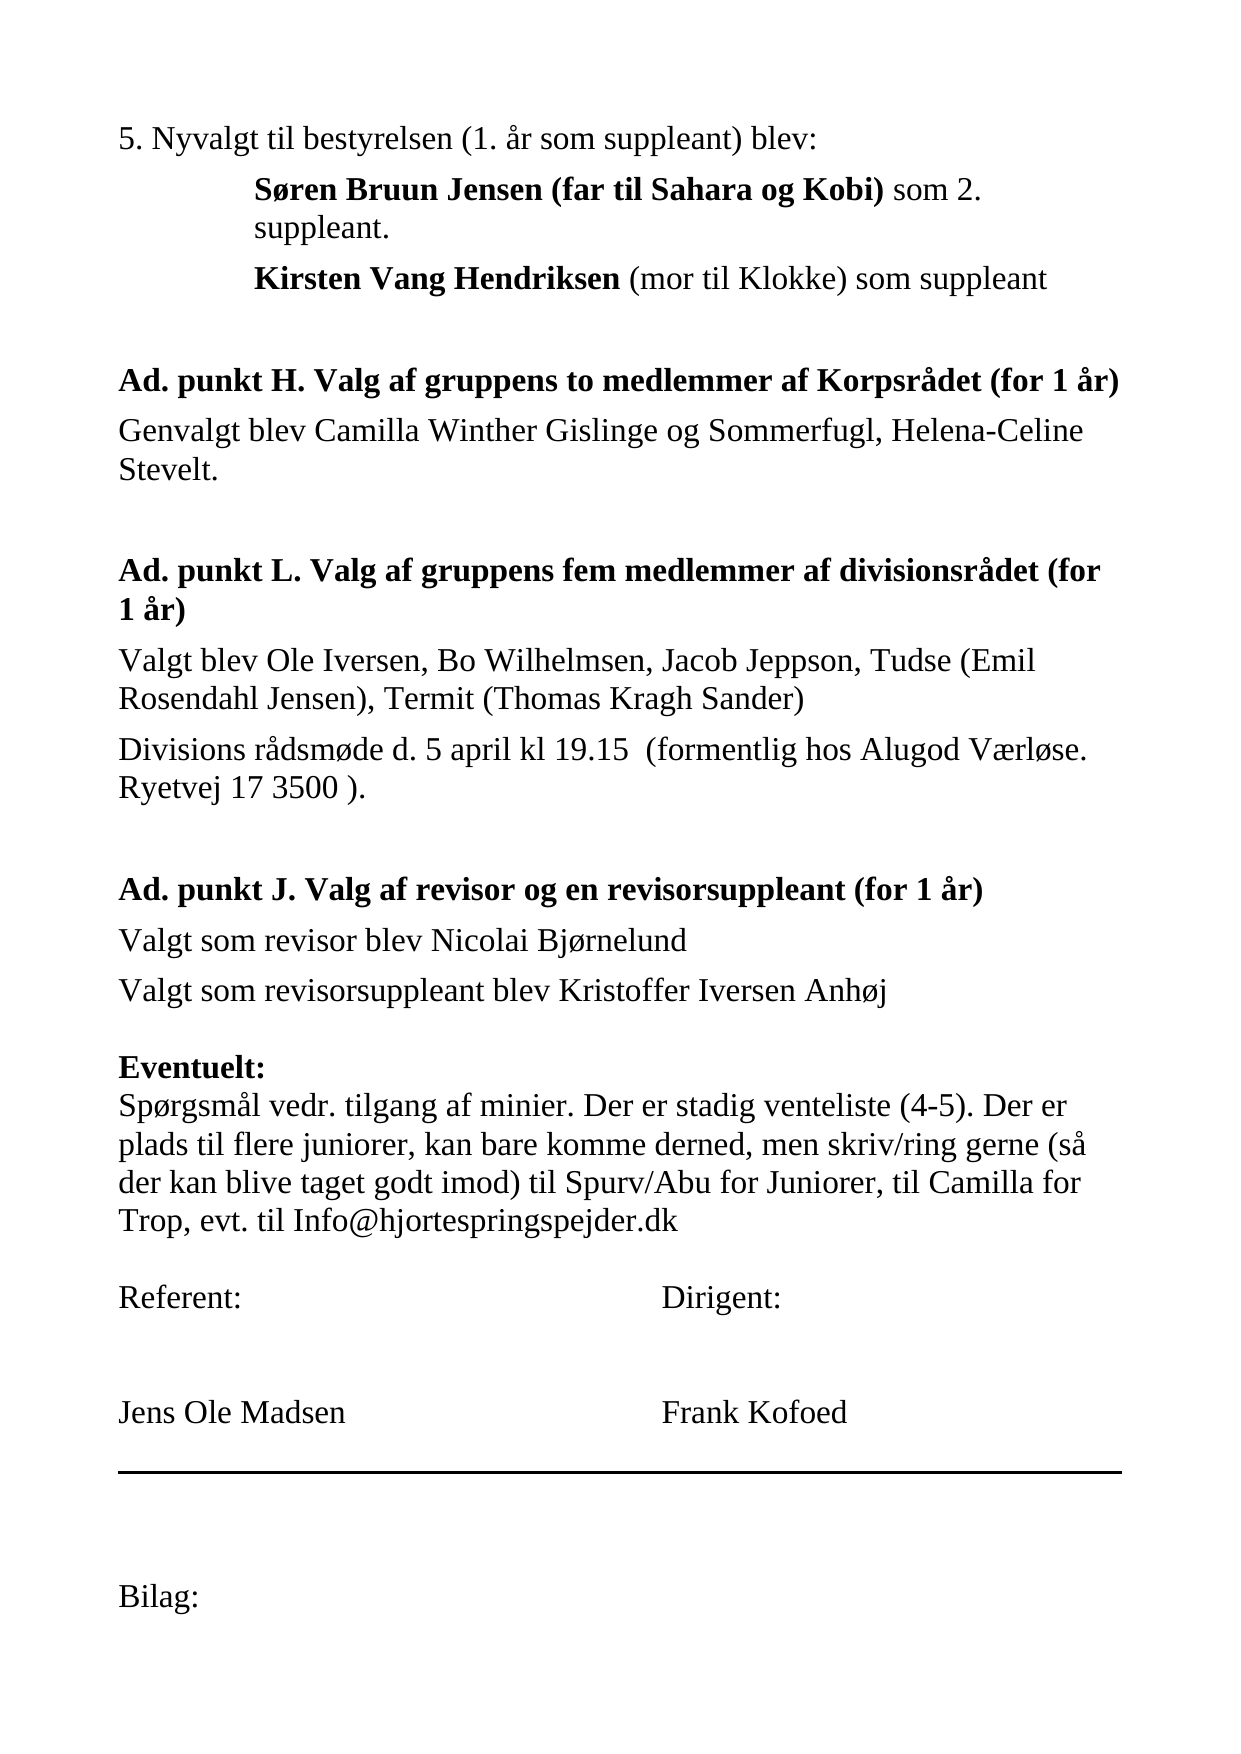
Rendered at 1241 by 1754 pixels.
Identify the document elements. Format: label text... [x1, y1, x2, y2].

text Divisions rådsmøde d. 5 april kl 19.15 (formentlig hos Alugod Værløse. Ryetvej 17 3500 ). [118, 729, 1122, 806]
text 5. Nyvalgt til bestyrelsen (1. år som suppleant) blev: [118, 118, 1122, 156]
text Valgt som revisorsuppleant blev Kristoffer Iversen Anhøj [118, 971, 1122, 1009]
text Ad. punkt H. Valg af gruppens to medlemmer af Korpsrådet (for 1 år) [118, 360, 1122, 398]
text Spørgsmål vedr. tilgang af minier. Der er stadig venteliste (4-5). Der er plads til flere juniorer, kan bare komme derned, men skriv/ring gerne (så der kan blive taget godt imod) til Spurv/Abu for Juniorer, til Camilla for Trop, evt. til Info@hjortespringspejder.dk [118, 1086, 1122, 1239]
text Kirsten Vang Hendriksen (mor til Klokke) som suppleant [254, 258, 1122, 296]
text Ad. punkt J. Valg af revisor og en revisorsuppleant (for 1 år) [118, 869, 1122, 907]
text Søren Bruun Jensen (far til Sahara og Kobi) som 2. suppleant. [254, 169, 1122, 246]
text Valgt som revisor blev Nicolai Bjørnelund [118, 920, 1122, 958]
text Referent: Dirigent: [118, 1277, 1122, 1316]
text Bilag: [118, 1576, 1122, 1614]
text Ad. punkt L. Valg af gruppens fem medlemmer af divisionsrådet (for 1 år) [118, 551, 1122, 627]
text Eventuelt: [118, 1047, 1122, 1086]
text Valgt blev Ole Iversen, Bo Wilhelmsen, Jacob Jeppson, Tudse (Emil Rosendahl Jensen), Termit (Thomas Kragh Sander) [118, 640, 1122, 716]
text Genvalgt blev Camilla Winther Gislinge og Sommerfugl, Helena-Celine Stevelt. [118, 411, 1122, 487]
text Jens Ole Madsen Frank Kofoed [118, 1392, 1122, 1431]
